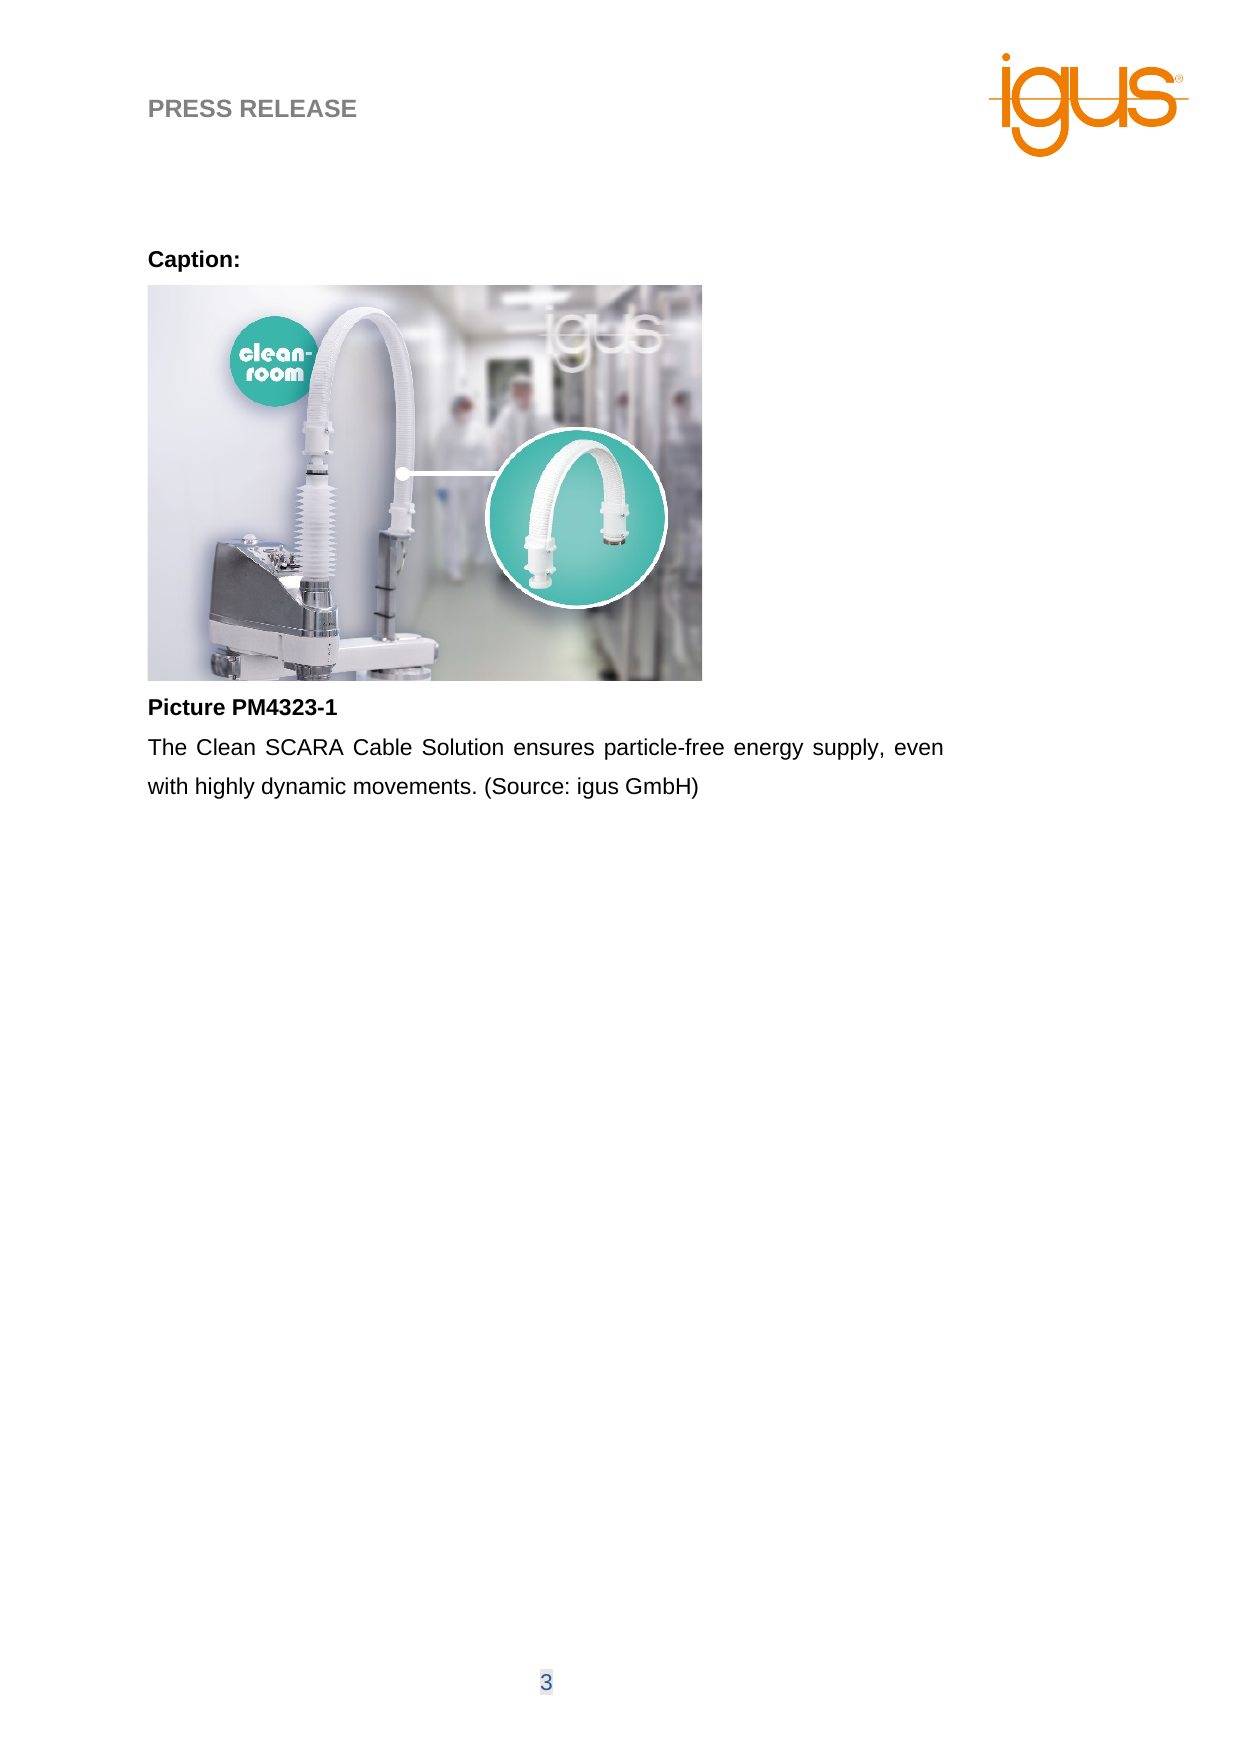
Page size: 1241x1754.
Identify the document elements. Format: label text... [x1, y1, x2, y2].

picture [147, 285, 703, 681]
picture [989, 53, 1189, 157]
text Caption: [148, 246, 945, 273]
text Picture PM4323-1 [148, 694, 945, 721]
text The Clean SCARA Cable Solution ensures particle-free energy supply, even with highly dynamic movements. (Source: igus GmbH) [148, 734, 945, 799]
